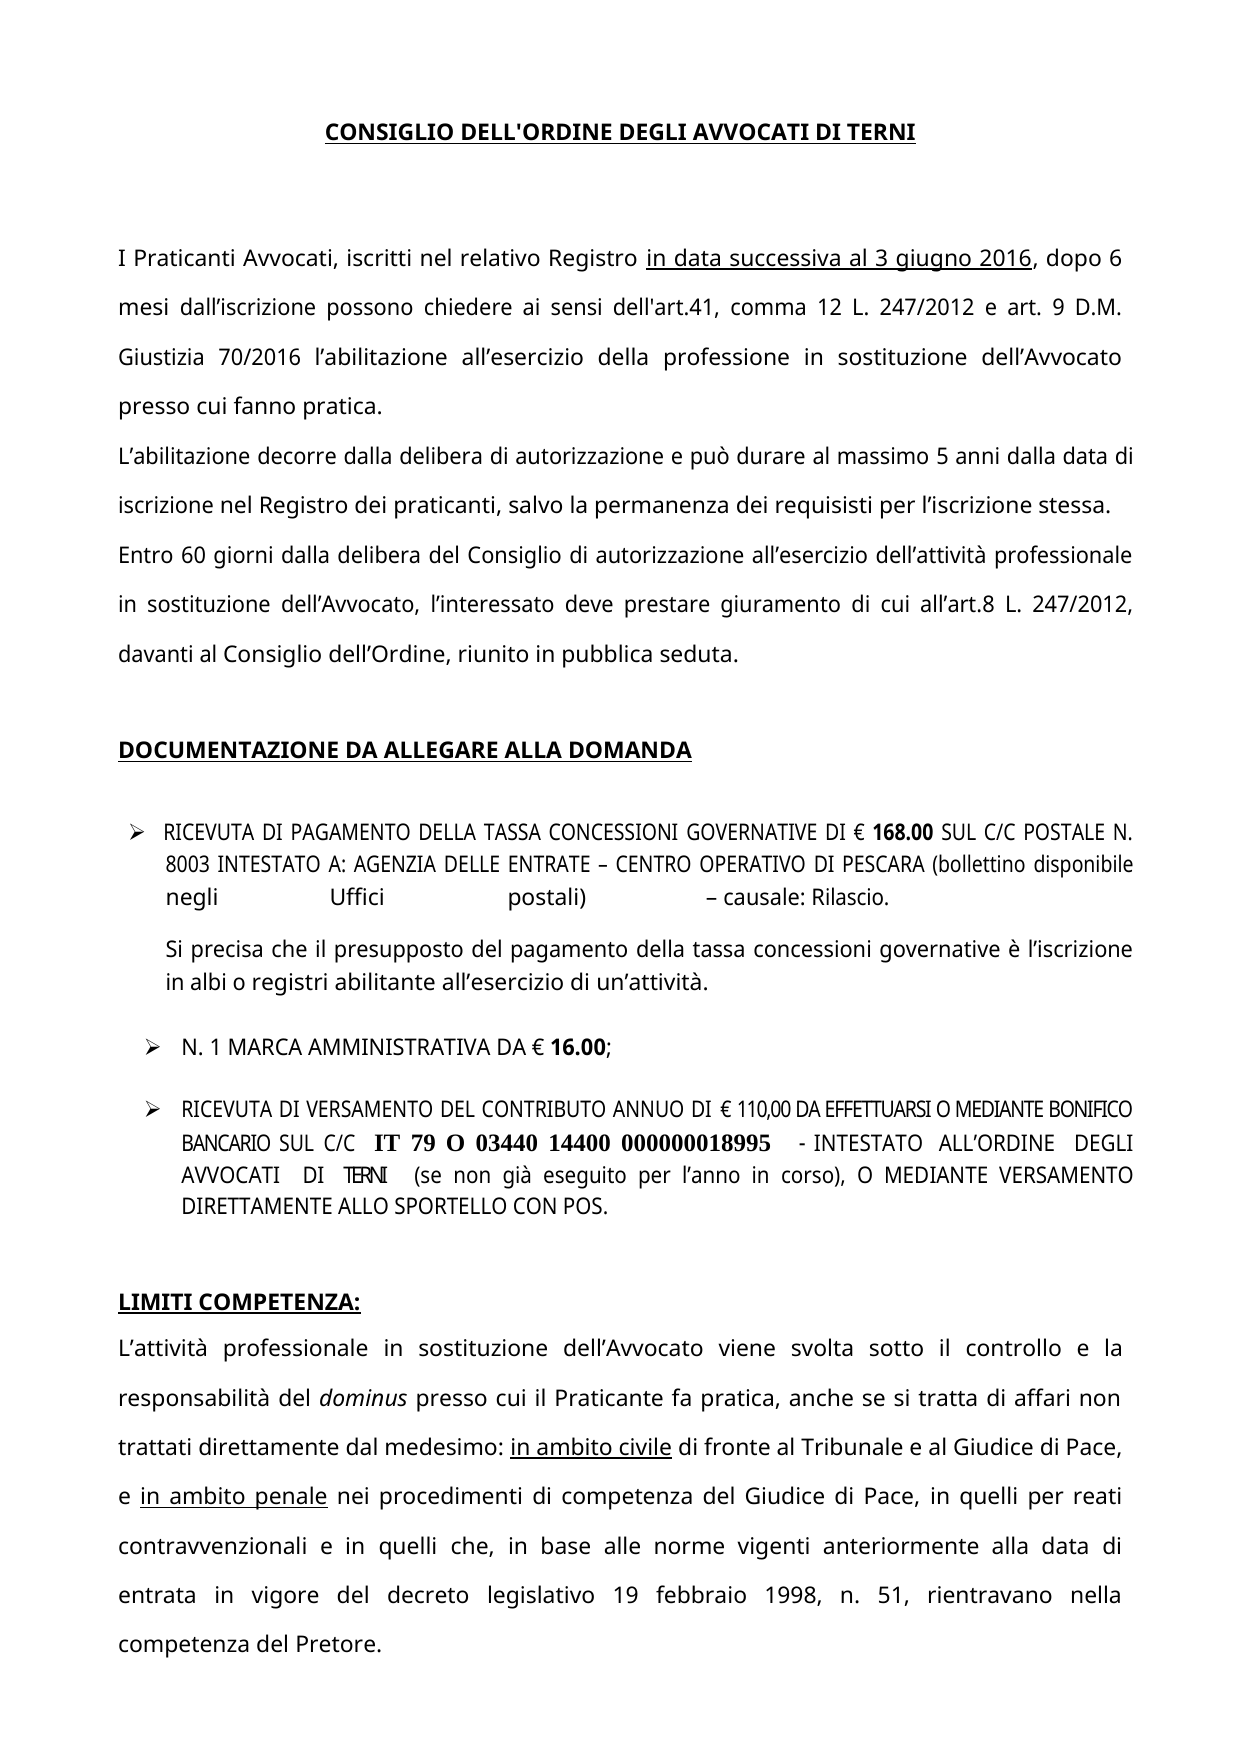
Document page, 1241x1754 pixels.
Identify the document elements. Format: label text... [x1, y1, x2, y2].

text L’attività professionale in sostituzione dell’Avvocato viene svolta sotto il controllo e la responsabilità del dominus presso cui il Praticante fa pratica, anche se si tratta di affari non trattati direttamente dal medesimo: in ambito civile di fronte al Tribunale e al Giudice di Pace, e in ambito penale nei procedimenti di competenza del Giudice di Pace, in quelli per reati contravvenzionali e in quelli che, in base alle norme vigenti anteriormente alla data di entrata in vigore del decreto legislativo 19 febbraio 1998, n. 51, rientravano nella competenza del Pretore. [118, 1332, 1123, 1659]
text L’abilitazione decorre dalla delibera di autorizzazione e può durare al massimo 5 anni dalla data di iscrizione nel Registro dei praticanti, salvo la permanenza dei requisisti per l’iscrizione stessa. [118, 439, 1134, 520]
text Entro 60 giorni dalla delibera del Consiglio di autorizzazione all’esercizio dell’attività professionale in sostituzione dell’Avvocato, l’interessato deve prestare giuramento di cui all’art.8 L. 247/2012, davanti al Consiglio dell’Ordine, riunito in pubblica seduta. [118, 539, 1134, 669]
subtitle DOCUMENTAZIONE DA ALLEGARE ALLA DOMANDA [118, 734, 1134, 765]
list RICEVUTA DI PAGAMENTO DELLA TASSA CONCESSIONI GOVERNATIVE DI € 168.00 SUL C/C POSTALE N. 8003 INTESTATO A: AGENZIA DELLE ENTRATE – CENTRO OPERATIVO DI PESCARA (bollettino disponibile negli Uffici postali) – causale: Rilascio. [128, 816, 1134, 912]
subtitle CONSIGLIO DELL'ORDINE DEGLI AVVOCATI DI TERNI [106, 116, 1134, 147]
list Si precisa che il presupposto del pagamento della tassa concessioni governative è l’iscrizione in albi o registri abilitante all’esercizio di un’attività. [165, 933, 1134, 997]
subtitle LIMITI COMPETENZA: [118, 1285, 1134, 1317]
list RICEVUTA DI VERSAMENTO DEL CONTRIBUTO ANNUO DI € 110,00 DA EFFETTUARSI O MEDIANTE BONIFICO BANCARIO SUL C/C IT 79 O 03440 14400 000000018995 - INTESTATO ALL’ORDINE DEGLI AVVOCATI DI TERNI (se non già eseguito per l’anno in corso), O MEDIANTE VERSAMENTO DIRETTAMENTE ALLO SPORTELLO CON POS. [144, 1093, 1134, 1221]
text I Praticanti Avvocati, iscritti nel relativo Registro in data successiva al 3 giugno 2016, dopo 6 mesi dall’iscrizione possono chiedere ai sensi dell'art.41, comma 12 L. 247/2012 e art. 9 D.M. Giustizia 70/2016 l’abilitazione all’esercizio della professione in sostituzione dell’Avvocato presso cui fanno pratica. [118, 242, 1122, 421]
list N. 1 MARCA AMMINISTRATIVA DA € 16.00; [144, 1031, 1134, 1062]
